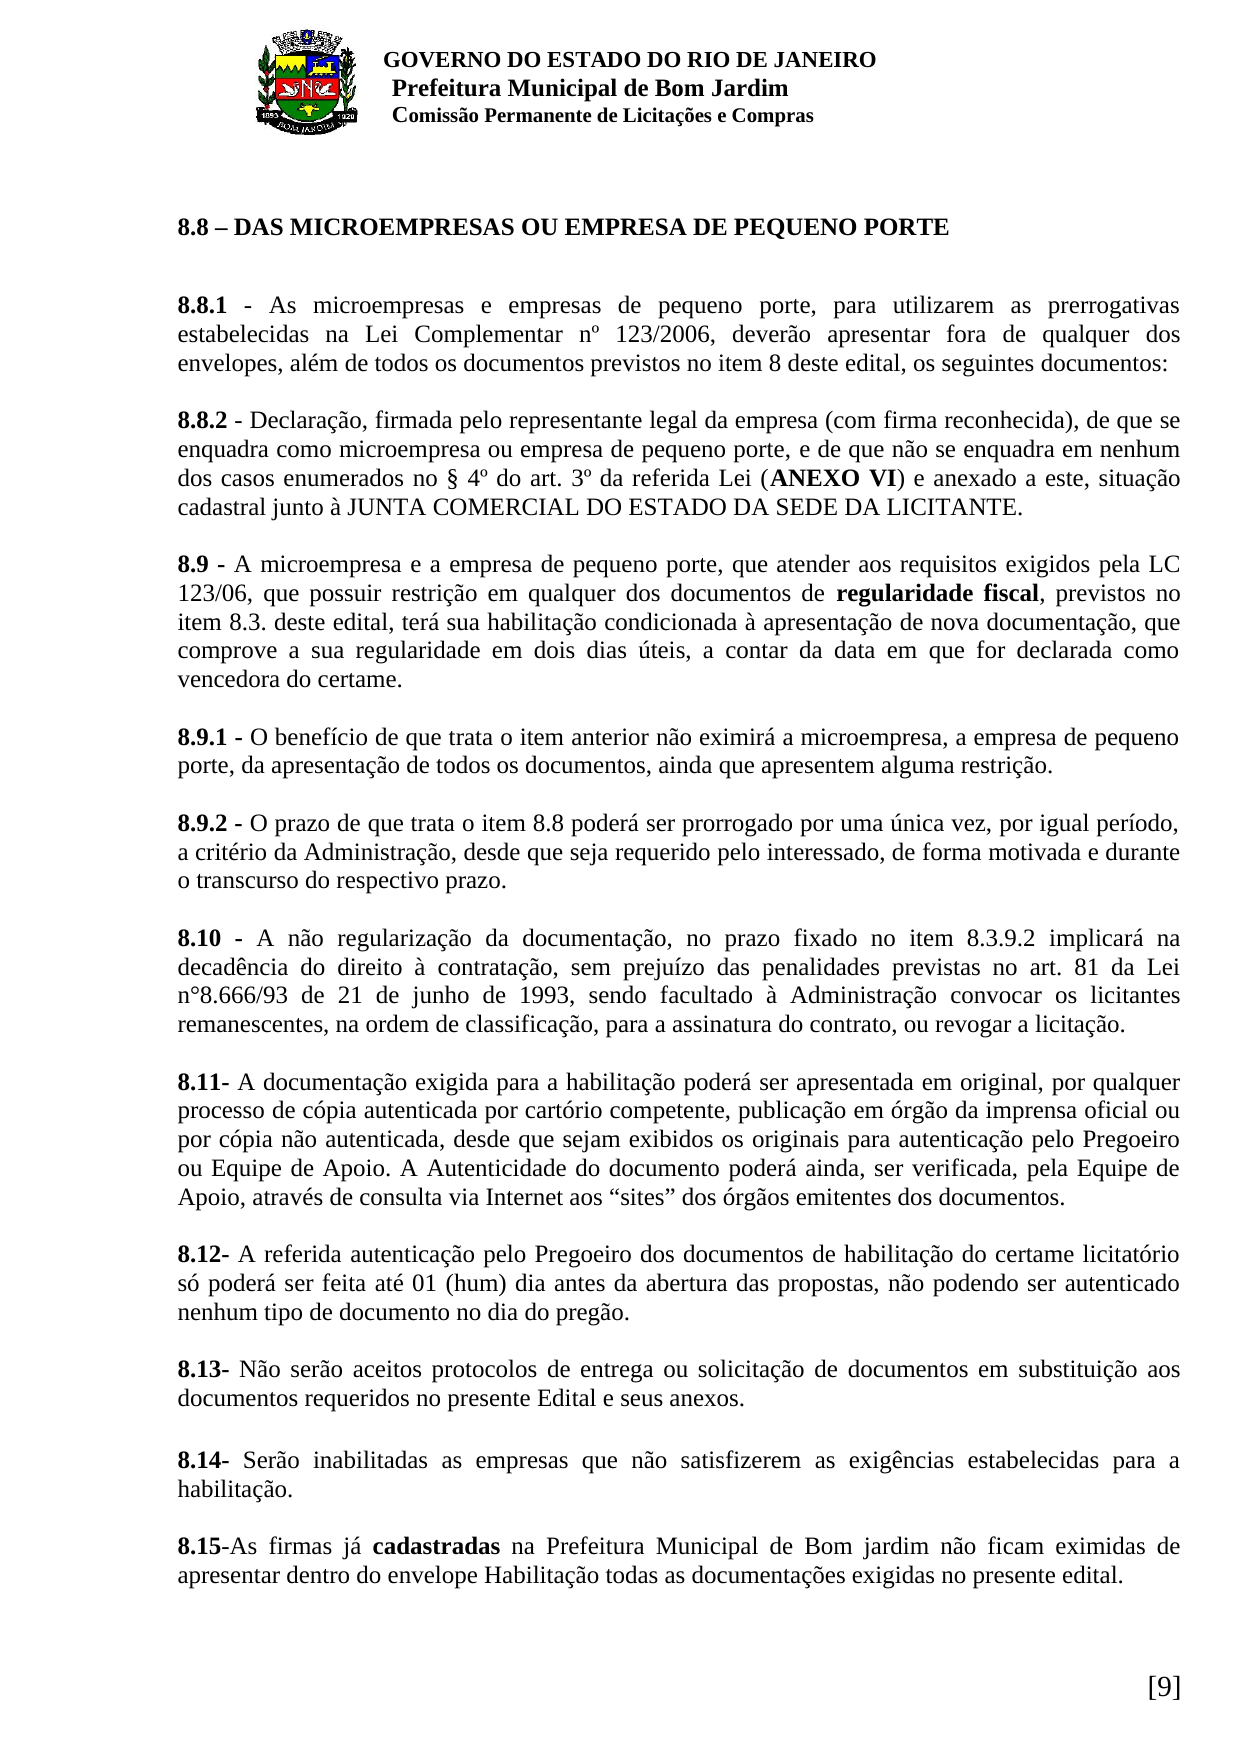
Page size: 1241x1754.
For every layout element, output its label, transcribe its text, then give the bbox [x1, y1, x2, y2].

text 8.8.2 - Declaração, firmada pelo representante legal da empresa (com firma reconhecida), de que se enquadra como microempresa ou empresa de pequeno porte, e de que não se enquadra em nenhum dos casos enumerados no § 4º do art. 3º da referida Lei (ANEXO VI) e anexado a este, situação cadastral junto à JUNTA COMERCIAL DO ESTADO DA SEDE DA LICITANTE. [177, 405, 1181, 520]
text 8.9 - A microempresa e a empresa de pequeno porte, que atender aos requisitos exigidos pela LC 123/06, que possuir restrição em qualquer dos documentos de regularidade fiscal, previstos no item 8.3. deste edital, terá sua habilitação condicionada à apresentação de nova documentação, que comprove a sua regularidade em dois dias úteis, a contar da data em que for declarada como vencedora do certame. [177, 549, 1181, 693]
text 8.15-As firmas já cadastradas na Prefeitura Municipal de Bom jardim não ficam eximidas de apresentar dentro do envelope Habilitação todas as documentações exigidas no presente edital. [177, 1531, 1181, 1589]
text 8.11- A documentação exigida para a habilitação poderá ser apresentada em original, por qualquer processo de cópia autenticada por cartório competente, publicação em órgão da imprensa oficial ou por cópia não autenticada, desde que sejam exibidos os originais para autenticação pelo Pregoeiro ou Equipe de Apoio. A Autenticidade do documento poderá ainda, ser verificada, pela Equipe de Apoio, através de consulta via Internet aos “sites” dos órgãos emitentes dos documentos. [177, 1067, 1181, 1210]
text 8.8 – DAS MICROEMPRESAS OU EMPRESA DE PEQUENO PORTE [177, 212, 1181, 241]
text 8.9.2 - O prazo de que trata o item 8.8 poderá ser prorrogado por uma única vez, por igual período, a critério da Administração, desde que seja requerido pelo interessado, de forma motivada e durante o transcurso do respectivo prazo. [177, 808, 1181, 894]
text 8.12- A referida autenticação pelo Pregoeiro dos documentos de habilitação do certame licitatório só poderá ser feita até 01 (hum) dia antes da abertura das propostas, não podendo ser autenticado nenhum tipo de documento no dia do pregão. [177, 1239, 1181, 1325]
text 8.14- Serão inabilitadas as empresas que não satisfizerem as exigências estabelecidas para a habilitação. [177, 1445, 1181, 1503]
picture [253, 27, 359, 137]
text 8.9.1 - O benefício de que trata o item anterior não eximirá a microempresa, a empresa de pequeno porte, da apresentação de todos os documentos, ainda que apresentem alguma restrição. [177, 722, 1181, 779]
text 8.8.1 - As microempresas e empresas de pequeno porte, para utilizarem as prerrogativas estabelecidas na Lei Complementar nº 123/2006, deverão apresentar fora de qualquer dos envelopes, além de todos os documentos previstos no item 8 deste edital, os seguintes documentos: [177, 290, 1181, 377]
text 8.13- Não serão aceitos protocolos de entrega ou solicitação de documentos em substituição aos documentos requeridos no presente Edital e seus anexos. [177, 1354, 1181, 1412]
text 8.10 - A não regularização da documentação, no prazo fixado no item 8.3.9.2 implicará na decadência do direito à contratação, sem prejuízo das penalidades previstas no art. 81 da Lei n°8.666/93 de 21 de junho de 1993, sendo facultado à Administração convocar os licitantes remanescentes, na ordem de classificação, para a assinatura do contrato, ou revogar a licitação. [177, 923, 1181, 1038]
